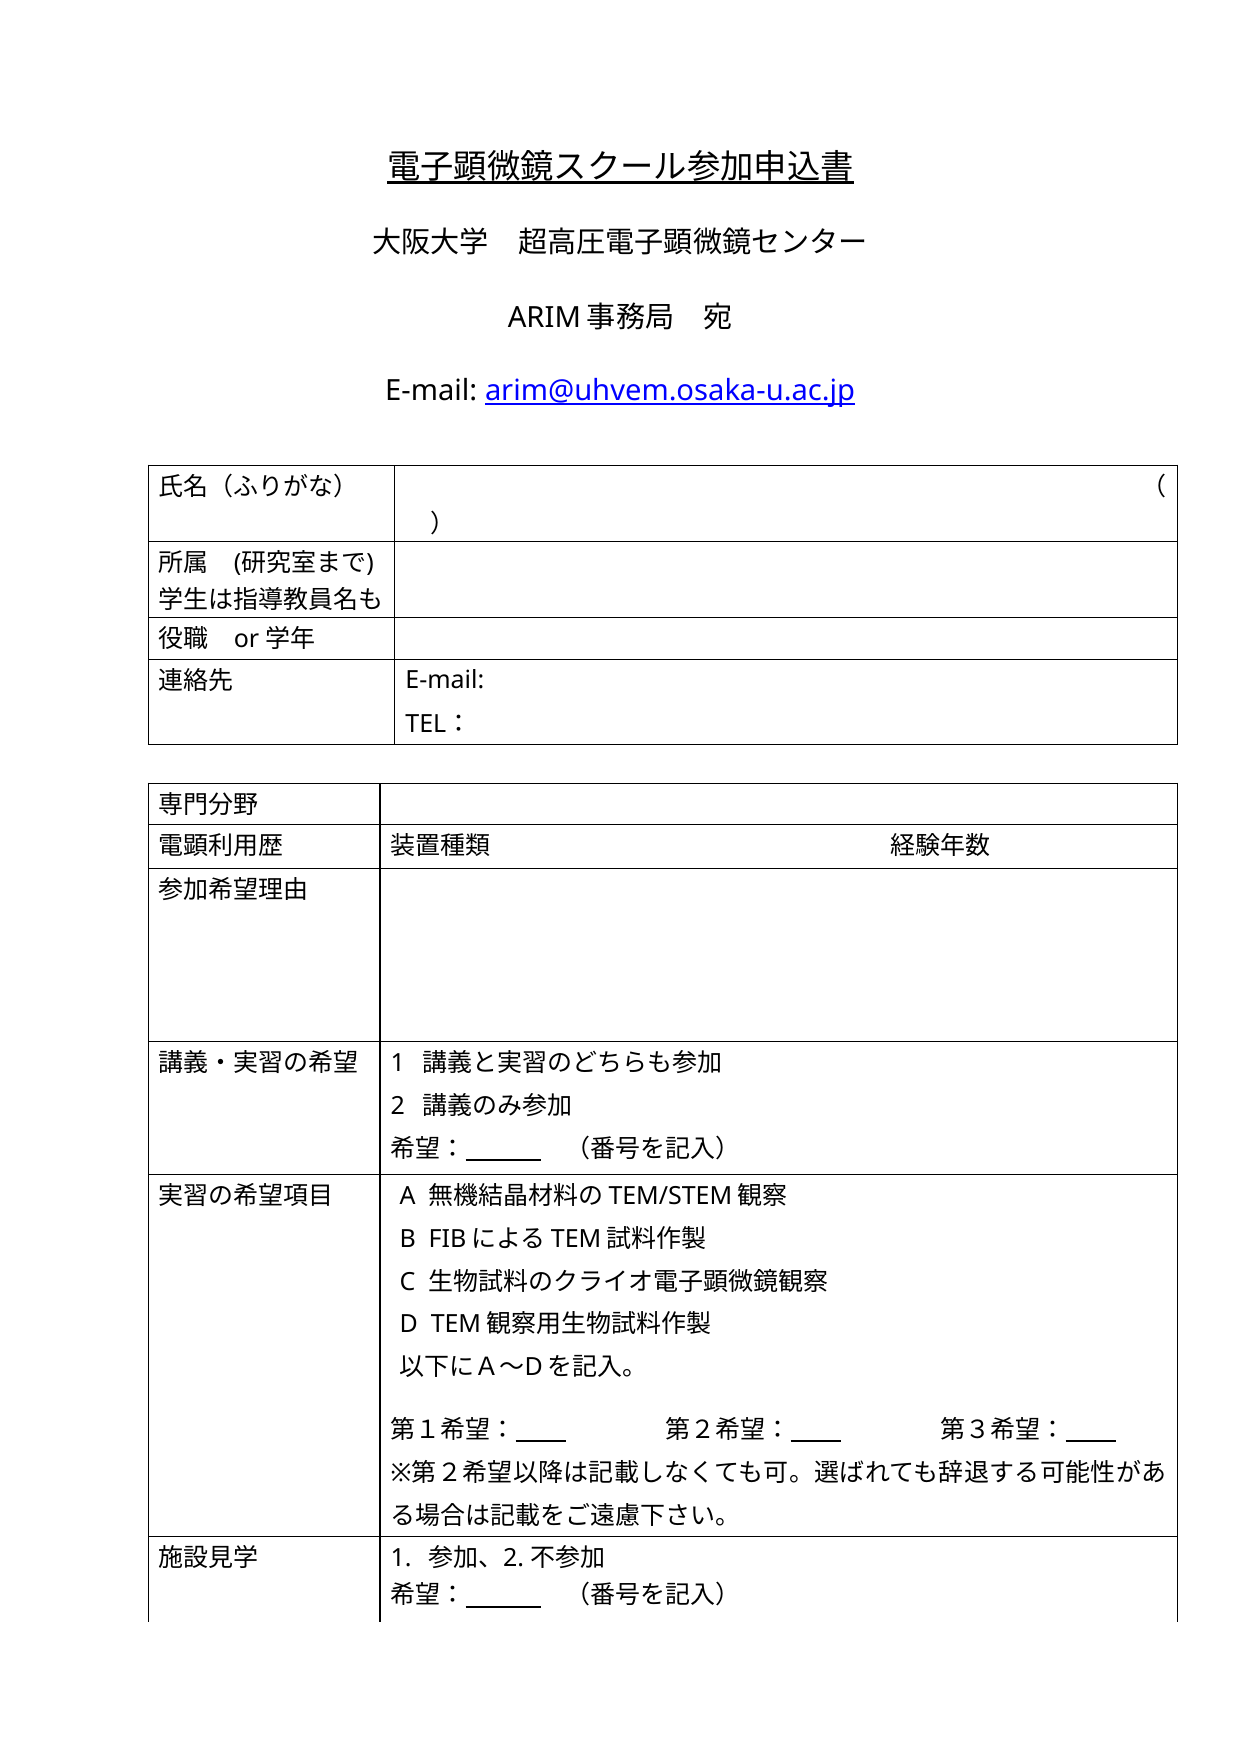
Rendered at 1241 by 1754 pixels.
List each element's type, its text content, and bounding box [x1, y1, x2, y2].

table_cell A 無機結晶材料のTEM/STEM観察 B FIBによるTEM試料作製 C 生物試料のクライオ電子顕微鏡観察 D TEM観察用生物試料作製 以下にＡ～Dを記入。 [381, 1175, 1177, 1408]
table_header 氏名（ふりがな） [149, 466, 394, 541]
table_cell 参加希望理由 [149, 869, 379, 1041]
table_cell 所属 (研究室まで) 学生は指導教員名も [149, 542, 394, 617]
table_cell 第１希望： 第２希望： 第３希望： ※第２希望以降は記載しなくても可。選ばれても辞退する可能性がある場合は記載をご遠慮下さい。 [381, 1409, 1177, 1536]
table_cell 連絡先 [149, 660, 394, 744]
table_cell 役職 or 学年 [149, 618, 394, 659]
table_cell E-mail: TEL： [395, 660, 1177, 744]
table_cell [381, 869, 1177, 1041]
table_cell 装置種類 経験年数 [381, 825, 1177, 868]
table_cell 講義と実習のどちらも参加 講義のみ参加 希望： （番号を記入） [381, 1042, 1177, 1173]
table_cell [395, 542, 1177, 617]
table_header （ ） [395, 466, 1177, 541]
text E-mail: arim@uhvem.osaka-u.ac.jp [148, 352, 1092, 427]
table_cell 実習の希望項目 [149, 1175, 379, 1536]
table_cell [395, 618, 1177, 659]
text 電子顕微鏡スクール参加申込書 [148, 127, 1092, 202]
table_cell 施設見学 [149, 1537, 379, 1622]
text 大阪大学 超高圧電子顕微鏡センター ARIM事務局 宛 [148, 202, 1092, 352]
table_header 専門分野 [149, 784, 379, 824]
table_cell 電顕利用歴 [149, 825, 379, 868]
table_header [381, 784, 1177, 824]
table_cell 参加、2. 不参加 希望： （番号を記入） [381, 1537, 1177, 1622]
table_cell 講義・実習の希望 [149, 1042, 379, 1173]
